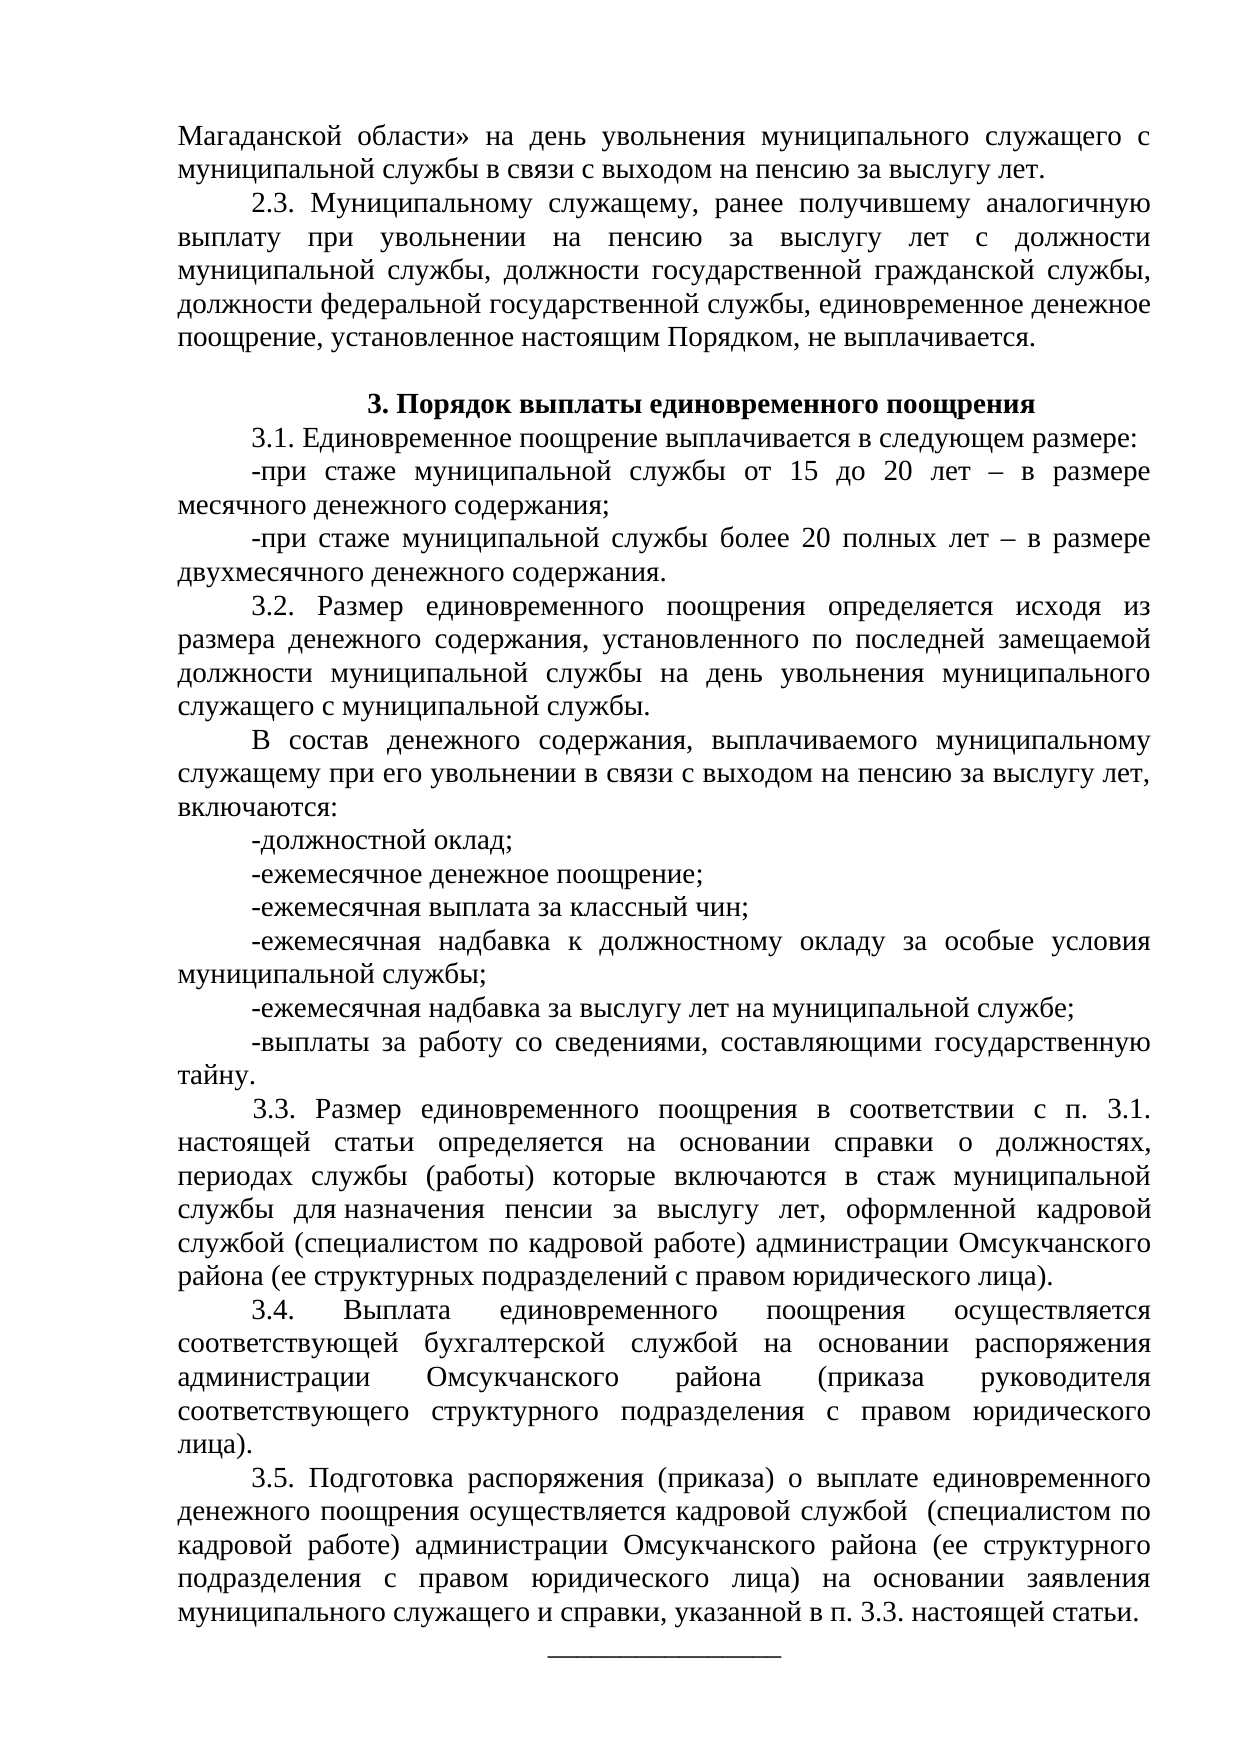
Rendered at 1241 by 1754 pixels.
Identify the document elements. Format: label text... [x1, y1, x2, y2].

text 3.3. Размер единовременного поощрения в соответствии с п. 3.1. настоящей статьи определяется на основании справки о должностях, периодах службы (работы) которые включаются в стаж муниципальной службы для назначения пенсии за выслугу лет, оформленной кадровой службой (специалистом по кадровой работе) администрации Омсукчанского района (ее структурных подразделений с правом юридического лица). [177, 1091, 1152, 1292]
text -ежемесячное денежное поощрение; [177, 856, 1152, 889]
text -при стаже муниципальной службы более 20 полных лет – в размере двухмесячного денежного содержания. [177, 521, 1152, 588]
text -ежемесячная надбавка к должностному окладу за особые условия муниципальной службы; [177, 923, 1152, 990]
text 3.2. Размер единовременного поощрения определяется исходя из размера денежного содержания, установленного по последней замещаемой должности муниципальной службы на день увольнения муниципального служащего с муниципальной службы. [177, 588, 1152, 722]
text ________________ [177, 1627, 1152, 1661]
text -ежемесячная выплата за классный чин; [177, 889, 1152, 923]
text 3.4. Выплата единовременного поощрения осуществляется соответствующей бухгалтерской службой на основании распоряжения администрации Омсукчанского района (приказа руководителя соответствующего структурного подразделения с правом юридического лица). [177, 1292, 1152, 1460]
text 3.5. Подготовка распоряжения (приказа) о выплате единовременного денежного поощрения осуществляется кадровой службой (специалистом по кадровой работе) администрации Омсукчанского района (ее структурного подразделения с правом юридического лица) на основании заявления муниципального служащего и справки, указанной в п. 3.3. настоящей статьи. [177, 1460, 1152, 1627]
text 3. Порядок выплаты единовременного поощрения [177, 386, 1152, 420]
text -ежемесячная надбавка за выслугу лет на муниципальной службе; [177, 990, 1152, 1024]
text 3.1. Единовременное поощрение выплачивается в следующем размере: [177, 420, 1152, 453]
text 2.3. Муниципальному служащему, ранее получившему аналогичную выплату при увольнении на пенсию за выслугу лет с должности муниципальной службы, должности государственной гражданской службы, должности федеральной государственной службы, единовременное денежное поощрение, установленное настоящим Порядком, не выплачивается. [177, 185, 1152, 353]
text В состав денежного содержания, выплачиваемого муниципальному служащему при его увольнении в связи с выходом на пенсию за выслугу лет, включаются: [177, 722, 1152, 822]
text -выплаты за работу со сведениями, составляющими государственную тайну. [177, 1024, 1152, 1091]
text -при стаже муниципальной службы от 15 до 20 лет – в размере месячного денежного содержания; [177, 453, 1152, 521]
text -должностной оклад; [177, 822, 1152, 856]
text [177, 118, 1152, 185]
